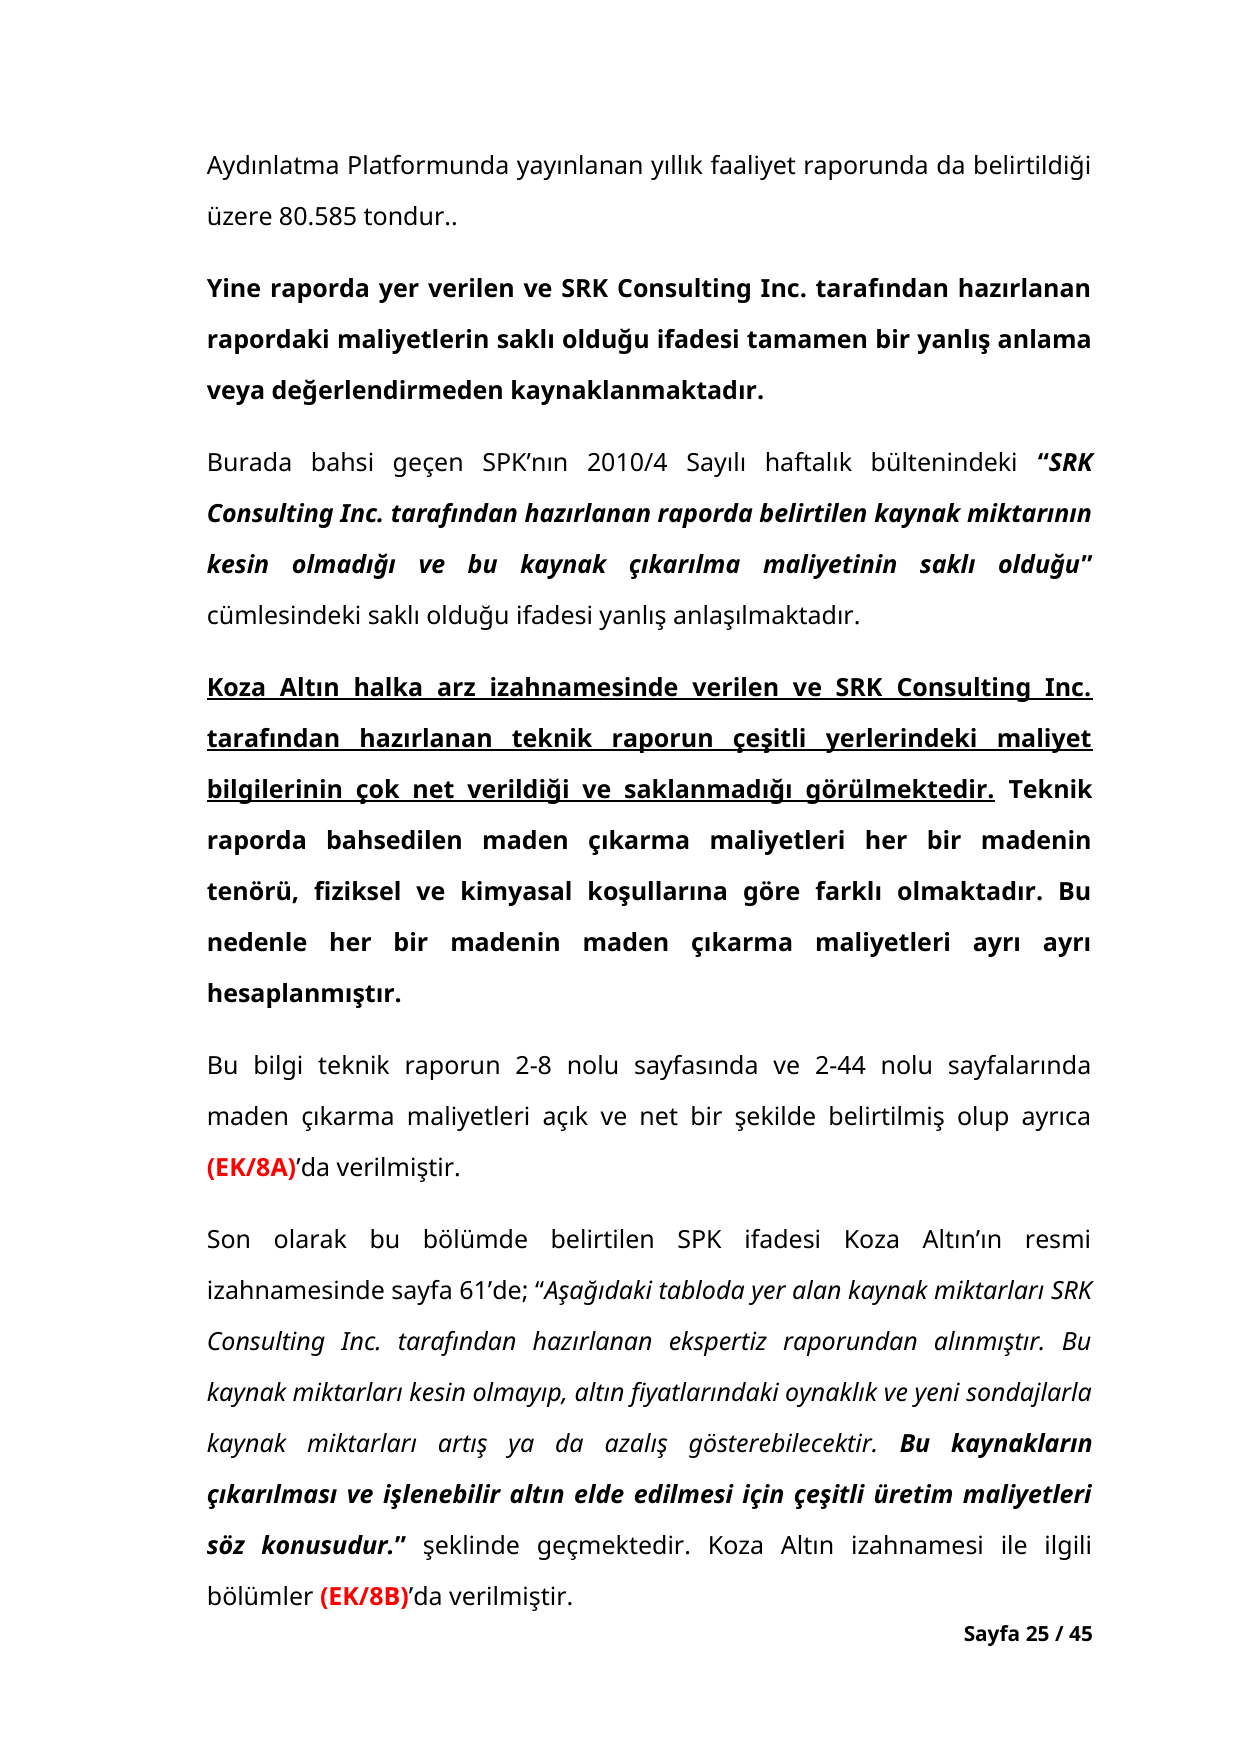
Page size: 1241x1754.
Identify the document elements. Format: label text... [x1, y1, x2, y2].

text Son olarak bu bölümde belirtilen SPK ifadesi Koza Altın’ın resmi izahnamesinde sayfa 61’de; “Aşağıdaki tabloda yer alan kaynak miktarları SRK Consulting Inc. tarafından hazırlanan ekspertiz raporundan alınmıştır. Bu kaynak miktarları kesin olmayıp, altın fiyatlarındaki oynaklık ve yeni sondajlarla kaynak miktarları artış ya da azalış gösterebilecektir. Bu kaynakların çıkarılması ve işlenebilir altın elde edilmesi için çeşitli üretim maliyetleri söz konusudur.” şeklinde geçmektedir. Koza Altın izahnamesi ile ilgili bölümler (EK/8B)’da verilmiştir. [148, 1222, 1093, 1613]
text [148, 148, 1093, 233]
text Koza Altın halka arz izahnamesinde verilen ve SRK Consulting Inc. tarafından hazırlanan teknik raporun çeşitli yerlerindeki maliyet bilgilerinin çok net verildiği ve saklanmadığı görülmektedir. Teknik raporda bahsedilen maden çıkarma maliyetleri her bir madenin tenörü, fiziksel ve kimyasal koşullarına göre farklı olmaktadır. Bu nedenle her bir madenin maden çıkarma maliyetleri ayrı ayrı hesaplanmıştır. [148, 669, 1093, 1010]
text Yine raporda yer verilen ve SRK Consulting Inc. tarafından hazırlanan rapordaki maliyetlerin saklı olduğu ifadesi tamamen bir yanlış anlama veya değerlendirmeden kaynaklanmaktadır. [148, 271, 1093, 407]
text Burada bahsi geçen SPK’nın 2010/4 Sayılı haftalık bültenindeki “SRK Consulting Inc. tarafından hazırlanan raporda belirtilen kaynak miktarının kesin olmadığı ve bu kaynak çıkarılma maliyetinin saklı olduğu” cümlesindeki saklı olduğu ifadesi yanlış anlaşılmaktadır. [148, 444, 1093, 632]
text Bu bilgi teknik raporun 2-8 nolu sayfasında ve 2-44 nolu sayfalarında maden çıkarma maliyetleri açık ve net bir şekilde belirtilmiş olup ayrıca (EK/8A)’da verilmiştir. [148, 1048, 1093, 1184]
